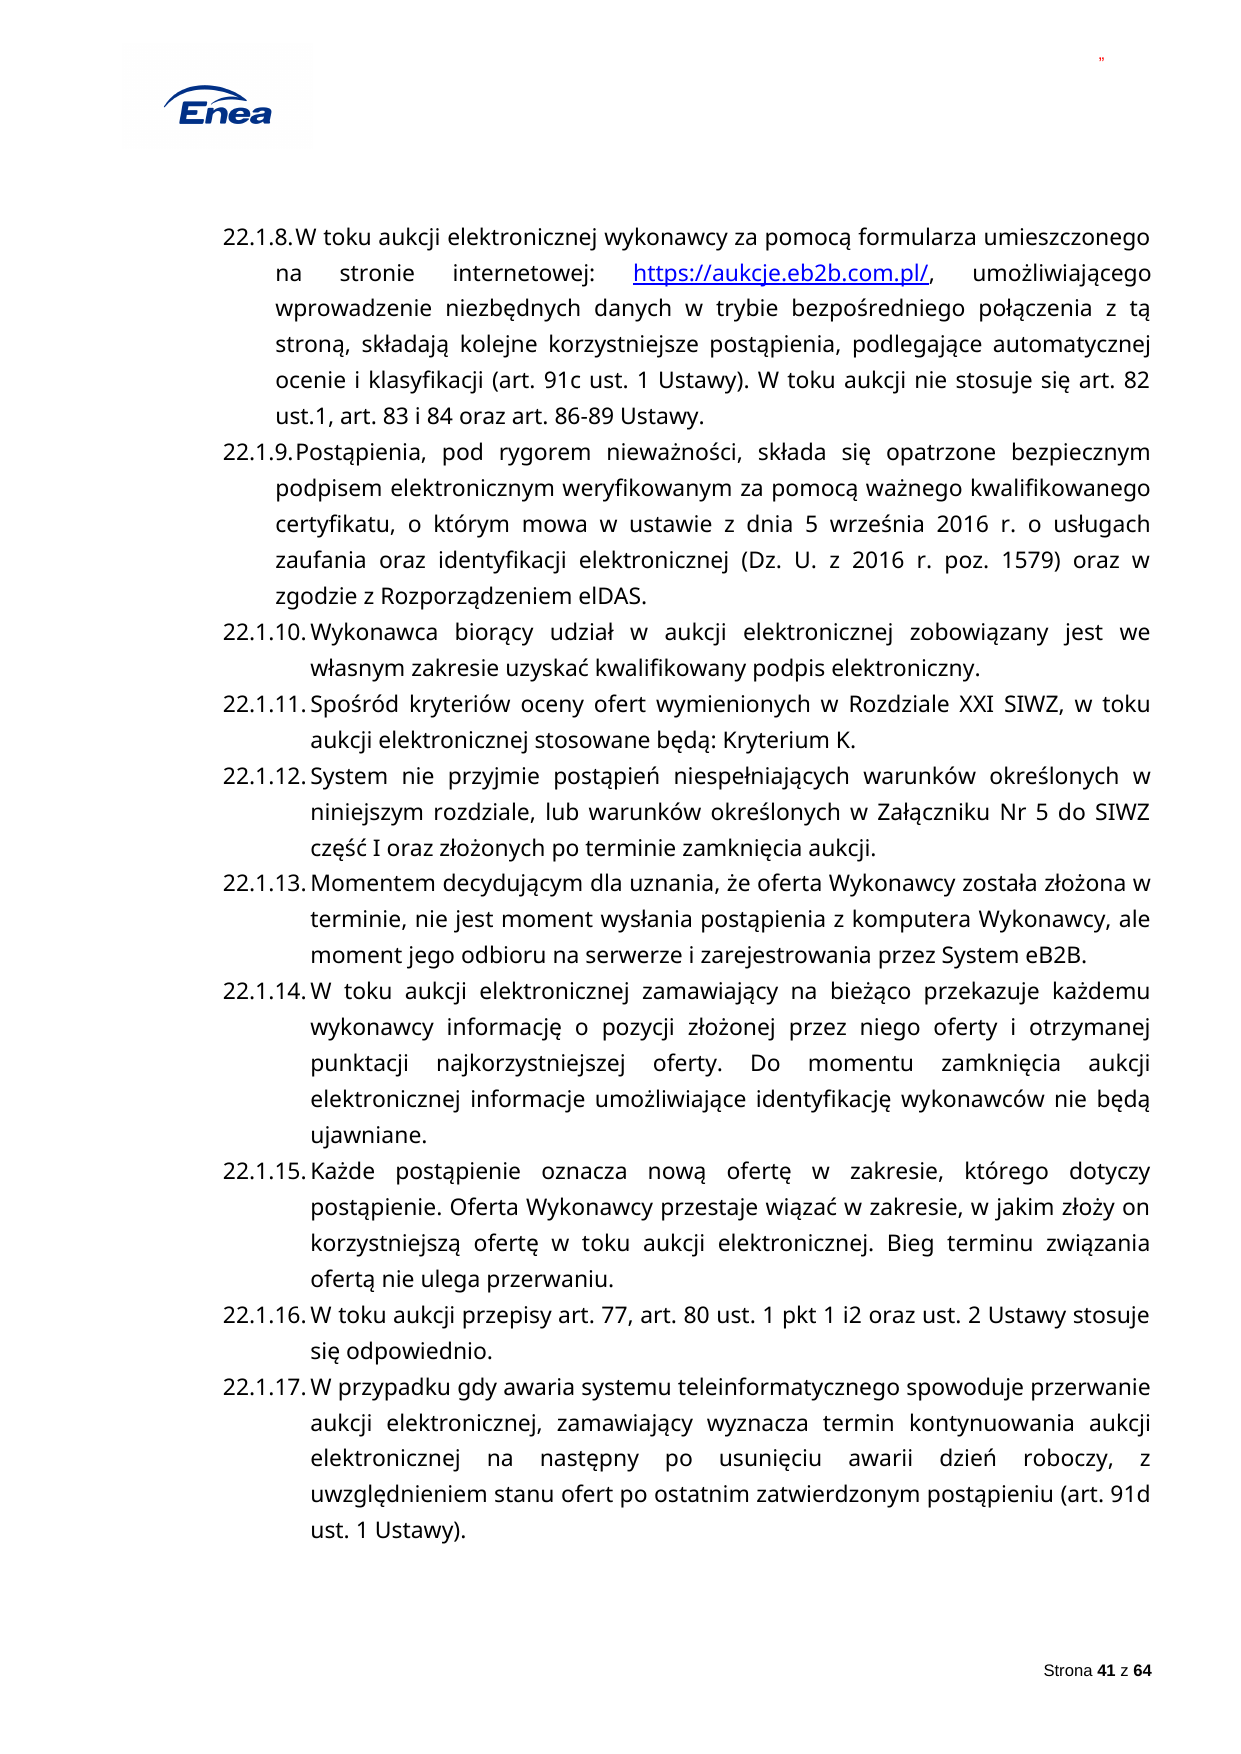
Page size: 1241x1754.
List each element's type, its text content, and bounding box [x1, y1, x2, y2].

picture [122, 43, 314, 149]
list W toku aukcji przepisy art. 77, art. 80 ust. 1 pkt 1 i2 oraz ust. 2 Ustawy stosuje się odpowiednio. [223, 1299, 1152, 1366]
list Wykonawca biorący udział w aukcji elektronicznej zobowiązany jest we własnym zakresie uzyskać kwalifikowany podpis elektroniczny. [223, 616, 1152, 683]
list System nie przyjmie postąpień niespełniających warunków określonych w niniejszym rozdziale, lub warunków określonych w Załączniku Nr 5 do SIWZ część I oraz złożonych po terminie zamknięcia aukcji. [223, 759, 1152, 863]
list Momentem decydującym dla uznania, że oferta Wykonawcy została złożona w terminie, nie jest moment wysłania postąpienia z komputera Wykonawcy, ale moment jego odbioru na serwerze i zarejestrowania przez System eB2B. [223, 867, 1152, 971]
list W toku aukcji elektronicznej wykonawcy za pomocą formularza umieszczonego na stronie internetowej: https://aukcje.eb2b.com.pl/, umożliwiającego wprowadzenie niezbędnych danych w trybie bezpośredniego połączenia z tą stroną, składają kolejne korzystniejsze postąpienia, podlegające automatycznej ocenie i klasyfikacji (art. 91c ust. 1 Ustawy). W toku aukcji nie stosuje się art. 82 ust.1, art. 83 i 84 oraz art. 86-89 Ustawy. [223, 221, 1152, 431]
list W przypadku gdy awaria systemu teleinformatycznego spowoduje przerwanie aukcji elektronicznej, zamawiający wyznacza termin kontynuowania aukcji elektronicznej na następny po usunięciu awarii dzień roboczy, z uwzględnieniem stanu ofert po ostatnim zatwierdzonym postąpieniu (art. 91d ust. 1 Ustawy). [223, 1371, 1152, 1546]
list Spośród kryteriów oceny ofert wymienionych w Rozdziale XXI SIWZ, w toku aukcji elektronicznej stosowane będą: Kryterium K. [223, 688, 1152, 755]
list W toku aukcji elektronicznej zamawiający na bieżąco przekazuje każdemu wykonawcy informację o pozycji złożonej przez niego oferty i otrzymanej punktacji najkorzystniejszej oferty. Do momentu zamknięcia aukcji elektronicznej informacje umożliwiające identyfikację wykonawców nie będą ujawniane. [223, 975, 1152, 1150]
list Postąpienia, pod rygorem nieważności, składa się opatrzone bezpiecznym podpisem elektronicznym weryfikowanym za pomocą ważnego kwalifikowanego certyfikatu, o którym mowa w ustawie z dnia 5 września 2016 r. o usługach zaufania oraz identyfikacji elektronicznej (Dz. U. z 2016 r. poz. 1579) oraz w zgodzie z Rozporządzeniem elDAS. [223, 436, 1152, 611]
list Każde postąpienie oznacza nową ofertę w zakresie, którego dotyczy postąpienie. Oferta Wykonawcy przestaje wiązać w zakresie, w jakim złoży on korzystniejszą ofertę w toku aukcji elektronicznej. Bieg terminu związania ofertą nie ulega przerwaniu. [223, 1155, 1152, 1294]
